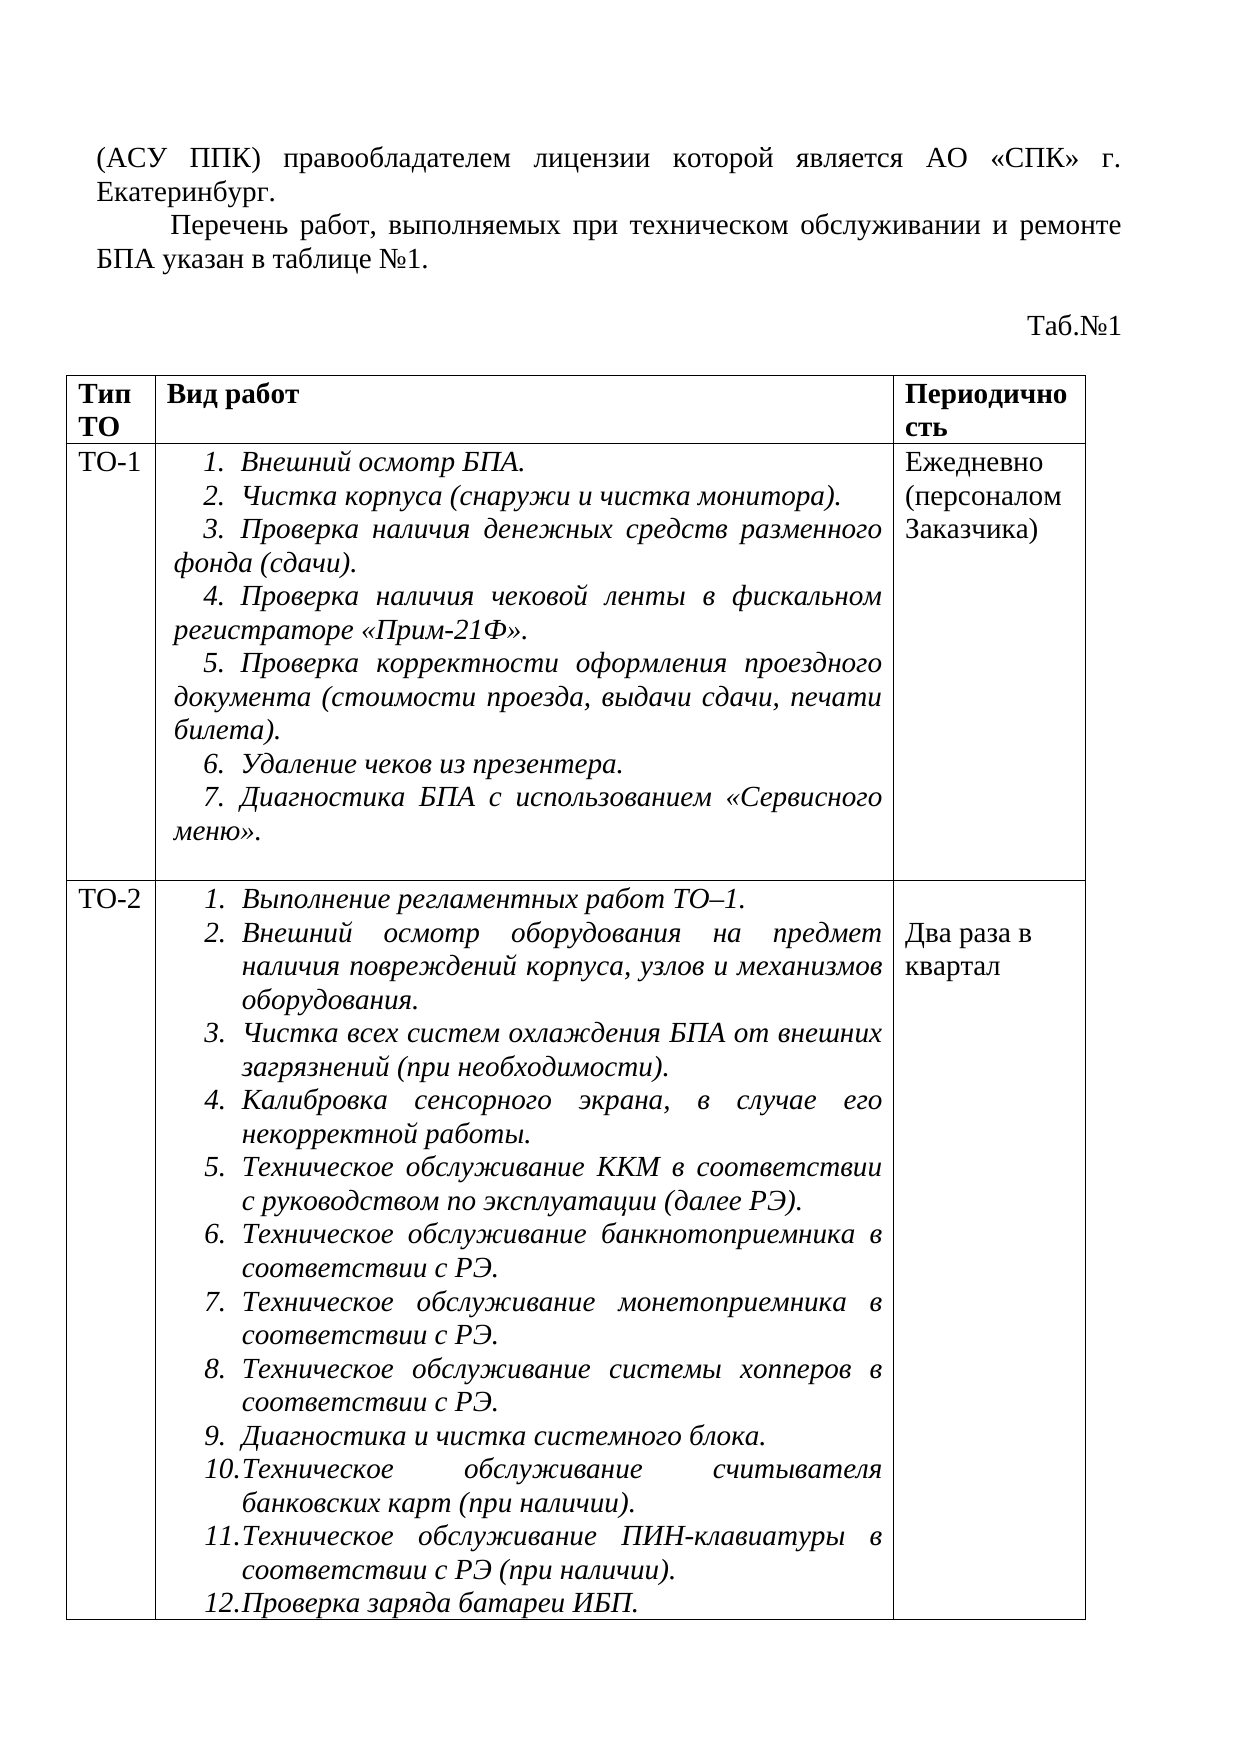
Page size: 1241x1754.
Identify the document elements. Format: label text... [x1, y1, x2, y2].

table_header Периодичность [894, 376, 1085, 443]
text Перечень работ, выполняемых при техническом обслуживании и ремонте БПА указан в таблице №1. [96, 207, 1122, 274]
text Таб.№1 [96, 308, 1122, 341]
table_header Вид работ [156, 376, 893, 443]
table_cell Ежедневно (персоналом Заказчика) [894, 444, 1085, 880]
table_cell ТО-2 [67, 881, 155, 1619]
table_cell Внешний осмотр БПА. Чистка корпуса (снаружи и чистка монитора). Проверка наличия денежных средств разменного фонда (сдачи). Проверка наличия чековой ленты в фискальном регистраторе «Прим-21Ф». Проверка корректности оформления проездного документа (стоимости проезда, выдачи сдачи, печати билета). Удаление чеков из презентера. Диагностика БПА с использованием «Сервисного меню». [156, 444, 893, 880]
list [96, 140, 1122, 207]
table_cell Два раза в квартал [894, 881, 1085, 1619]
table_cell ТО-1 [67, 444, 155, 880]
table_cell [156, 881, 893, 1619]
table_header Тип ТО [67, 376, 155, 443]
